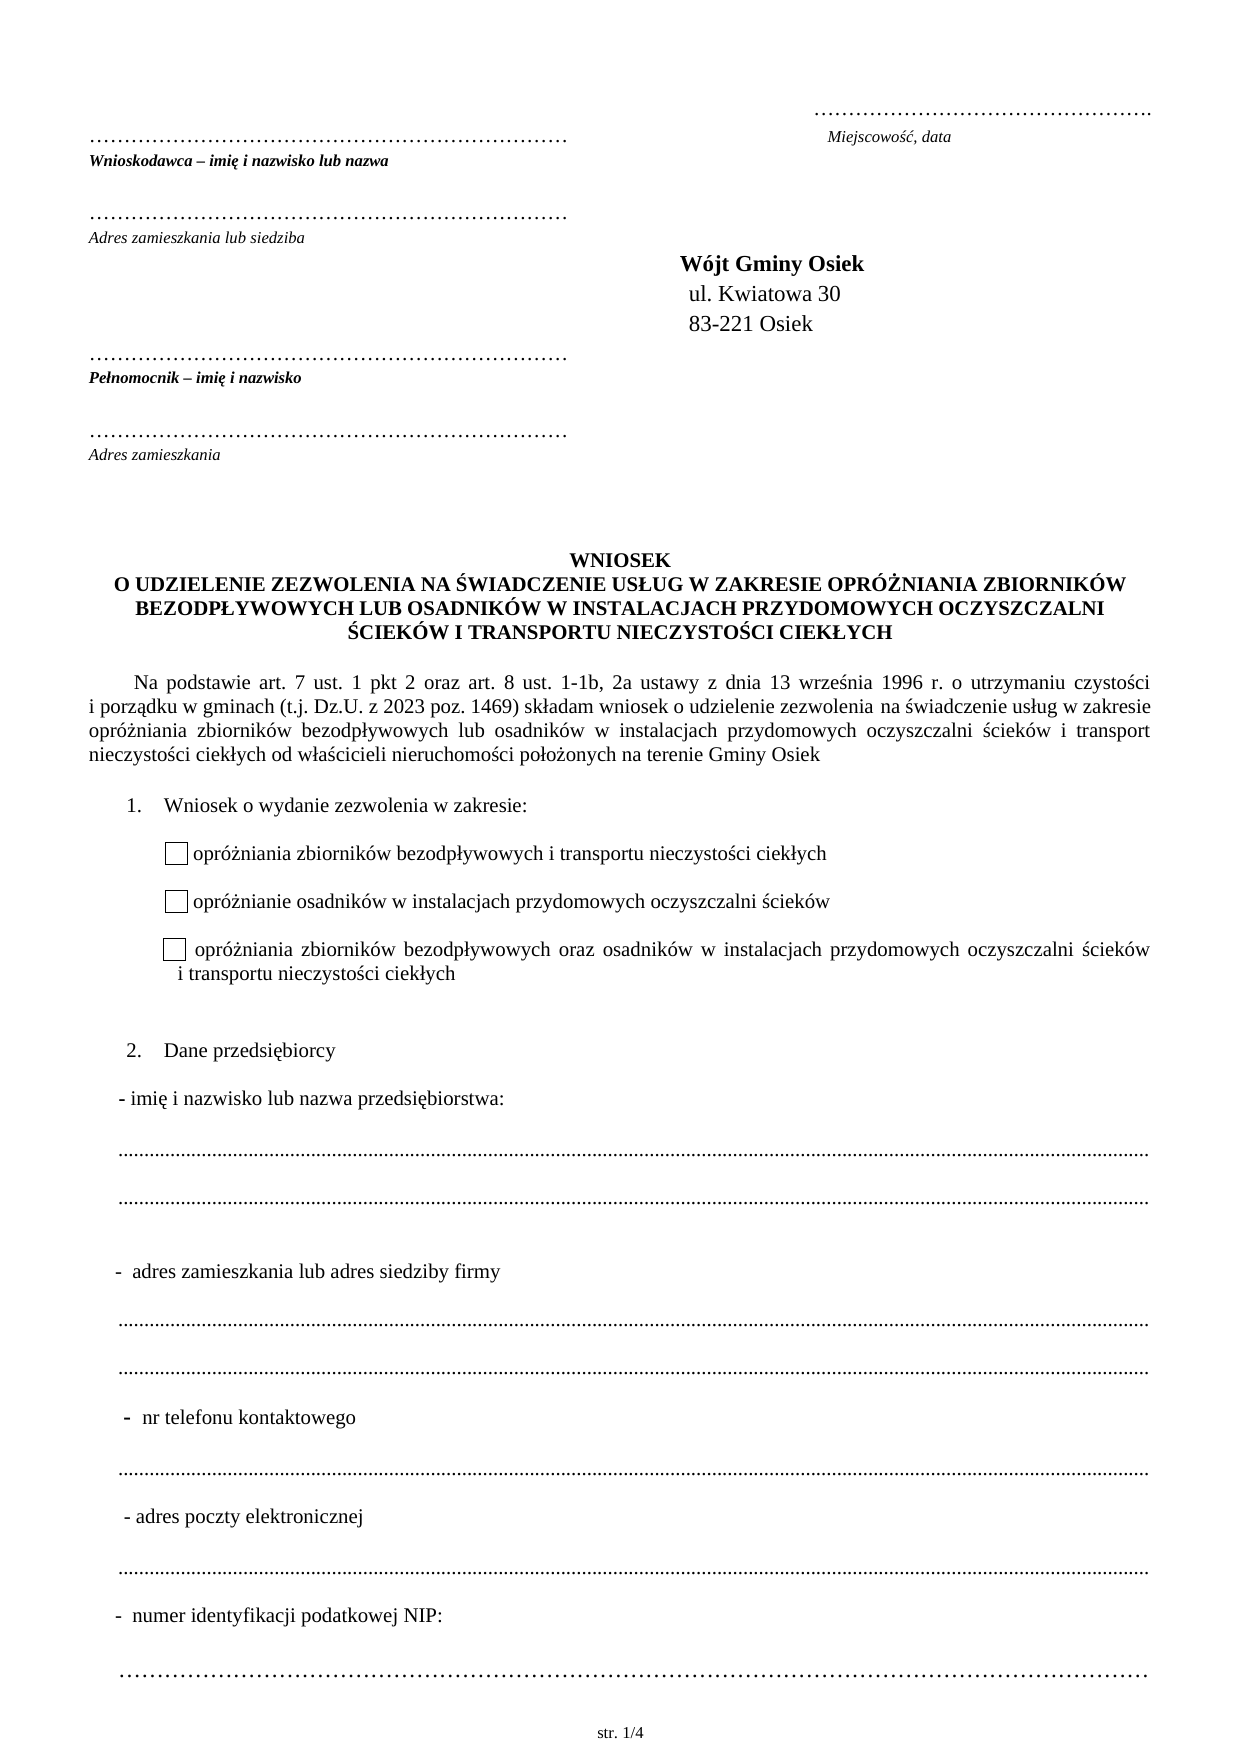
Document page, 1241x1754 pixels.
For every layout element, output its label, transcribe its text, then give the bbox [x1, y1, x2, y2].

text …………………………………………………………… [89, 418, 1152, 442]
text Pełnomocnik – imię i nazwisko [89, 368, 1152, 387]
list Dane przedsiębiorcy [126, 1038, 1152, 1062]
subtitle WNIOSEK [89, 547, 1152, 572]
text …………………………………………………………… [89, 200, 1152, 224]
text - adres zamieszkania lub adres siedziby firmy [89, 1259, 1152, 1283]
text Wnioskodawca – imię i nazwisko lub nazwa [89, 151, 1152, 170]
text - nr telefonu kontaktowego [89, 1403, 1152, 1430]
text ul. Kwiatowa 30 [615, 280, 1152, 306]
text …………………………………………. [89, 95, 1152, 119]
text - adres poczty elektronicznej [118, 1504, 1152, 1528]
text ……………………………………………………………………………………………………………………… [112, 1656, 1152, 1682]
text Na podstawie art. 7 ust. 1 pkt 2 oraz art. 8 ust. 1-1b, 2a ustawy z dnia 13 września 1996 r. o utrzymaniu czystości i porządku w gminach (t.j. Dz.U. z 2023 poz. 1469) składam wniosek o udzielenie zezwolenia na świadczenie usług w zakresie opróżniania zbiorników bezodpływowych lub osadników w instalacjach przydomowych oczyszczalni ścieków i transport nieczystości ciekłych od właścicieli nieruchomości położonych na terenie Gminy Osiek [89, 670, 1152, 766]
text Adres zamieszkania [89, 445, 1152, 464]
subtitle o udzielenie zezwolenia na świadczenie usług w zakresie opróżniania zbiorników bezodpływowych lub osadników w instalacjach przydomowych oczyszczalni ścieków i transportu nieczystości ciekłych [89, 572, 1152, 644]
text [118, 1555, 1152, 1579]
text Wójt Gminy Osiek [89, 250, 1152, 276]
list Wniosek o wydanie zezwolenia w zakresie: [126, 793, 1152, 817]
list opróżnianie osadników w instalacjach przydomowych oczyszczalni ścieków [164, 889, 1152, 913]
text Adres zamieszkania lub siedziba [89, 228, 1152, 247]
text - imię i nazwisko lub nazwa przedsiębiorstwa: [118, 1086, 1152, 1110]
text - numer identyfikacji podatkowej NIP: [89, 1603, 1152, 1627]
list opróżniania zbiorników bezodpływowych oraz osadników w instalacjach przydomowych oczyszczalni ścieków i transportu nieczystości ciekłych [162, 937, 1152, 985]
text 83-221 Osiek [615, 310, 1152, 337]
text …………………………………………………………… Miejscowość, data [89, 123, 1152, 147]
text …………………………………………………………… [89, 340, 1152, 364]
list opróżniania zbiorników bezodpływowych i transportu nieczystości ciekłych [164, 841, 1152, 865]
